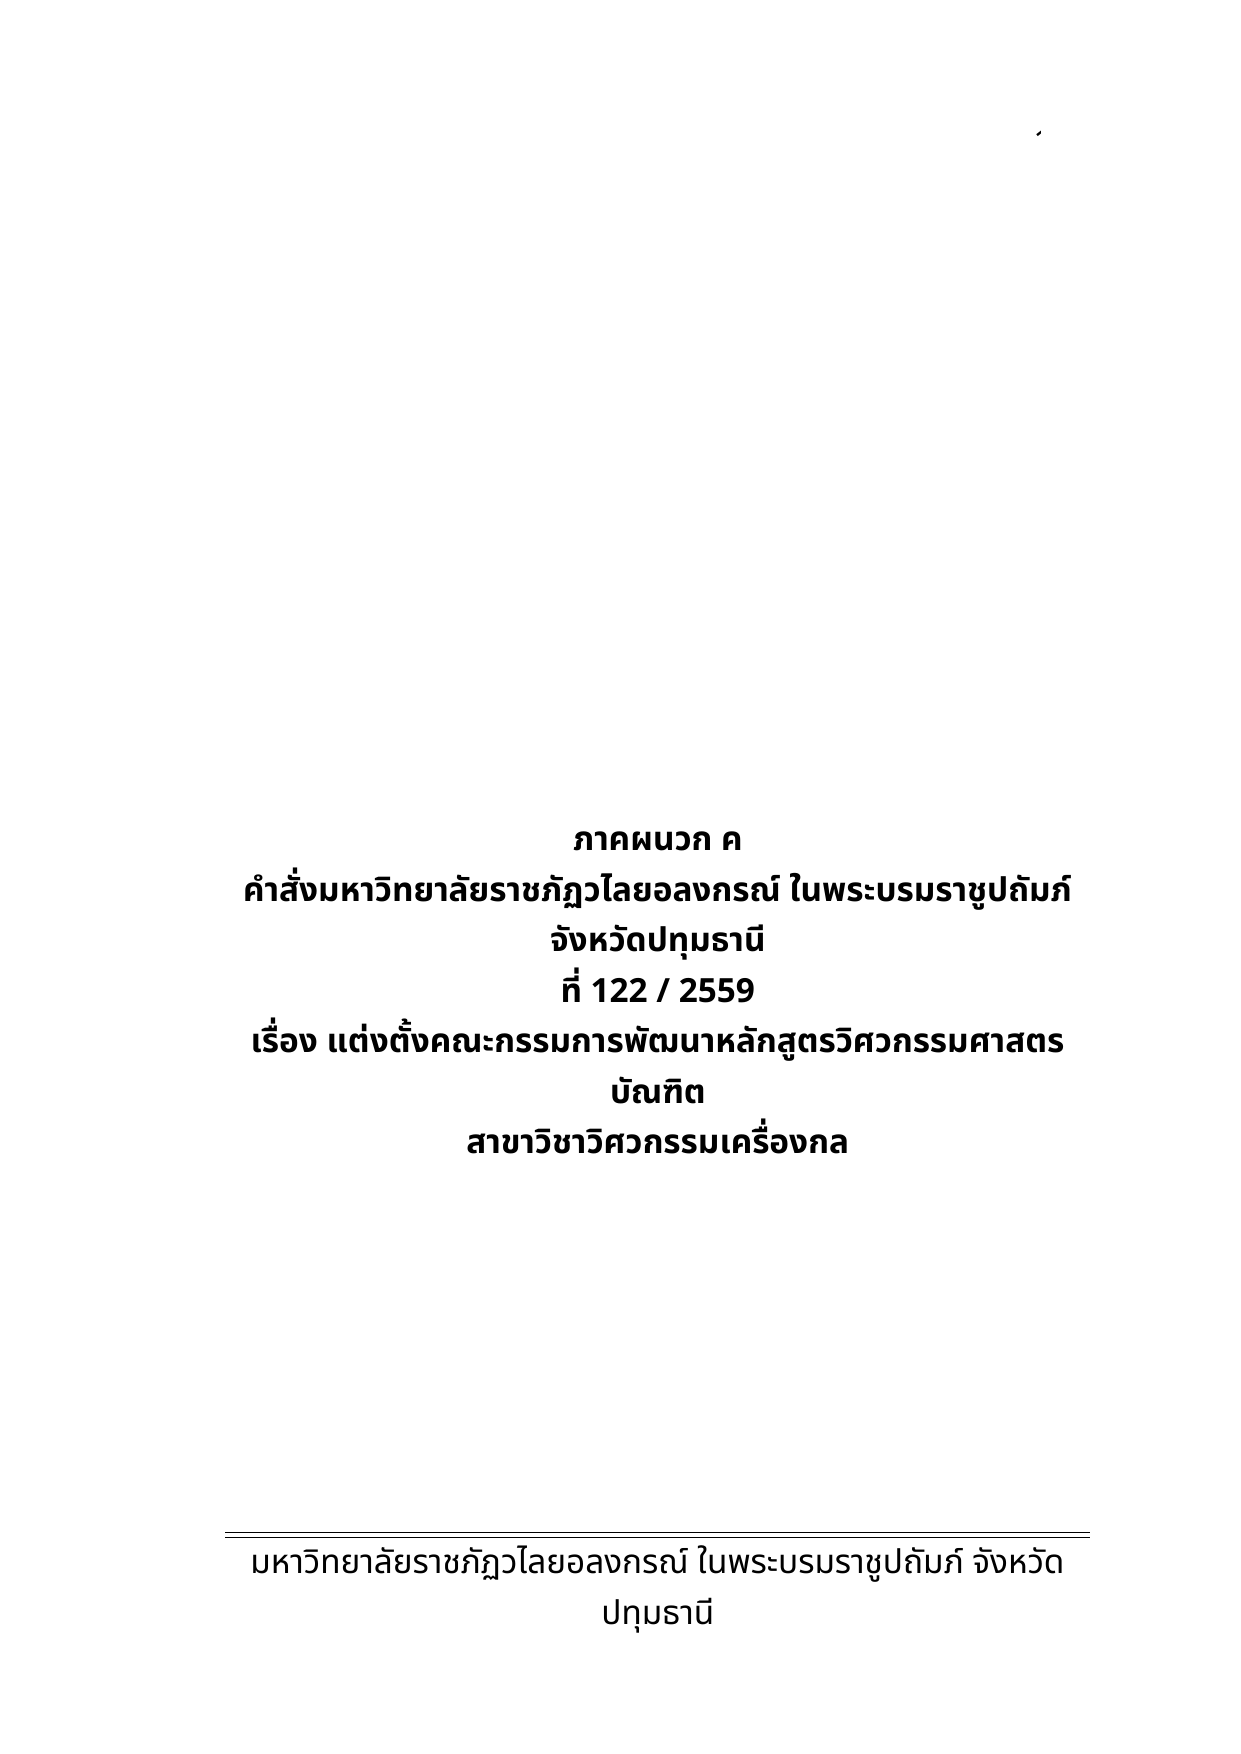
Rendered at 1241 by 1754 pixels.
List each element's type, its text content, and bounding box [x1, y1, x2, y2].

text ที่ 122 / 2559 [225, 967, 1090, 1017]
text ภาคผนวก ค [225, 815, 1090, 866]
text เรื่อง แต่งตั้งคณะกรรมการพัฒนาหลักสูตรวิศวกรรมศาสตรบัณฑิต [225, 1017, 1090, 1118]
text คำสั่งมหาวิทยาลัยราชภัฏวไลยอลงกรณ์ ในพระบรมราชูปถัมภ์ จังหวัดปทุมธานี [225, 866, 1090, 967]
text สาขาวิชาวิศวกรรมเครื่องกล [225, 1118, 1090, 1168]
